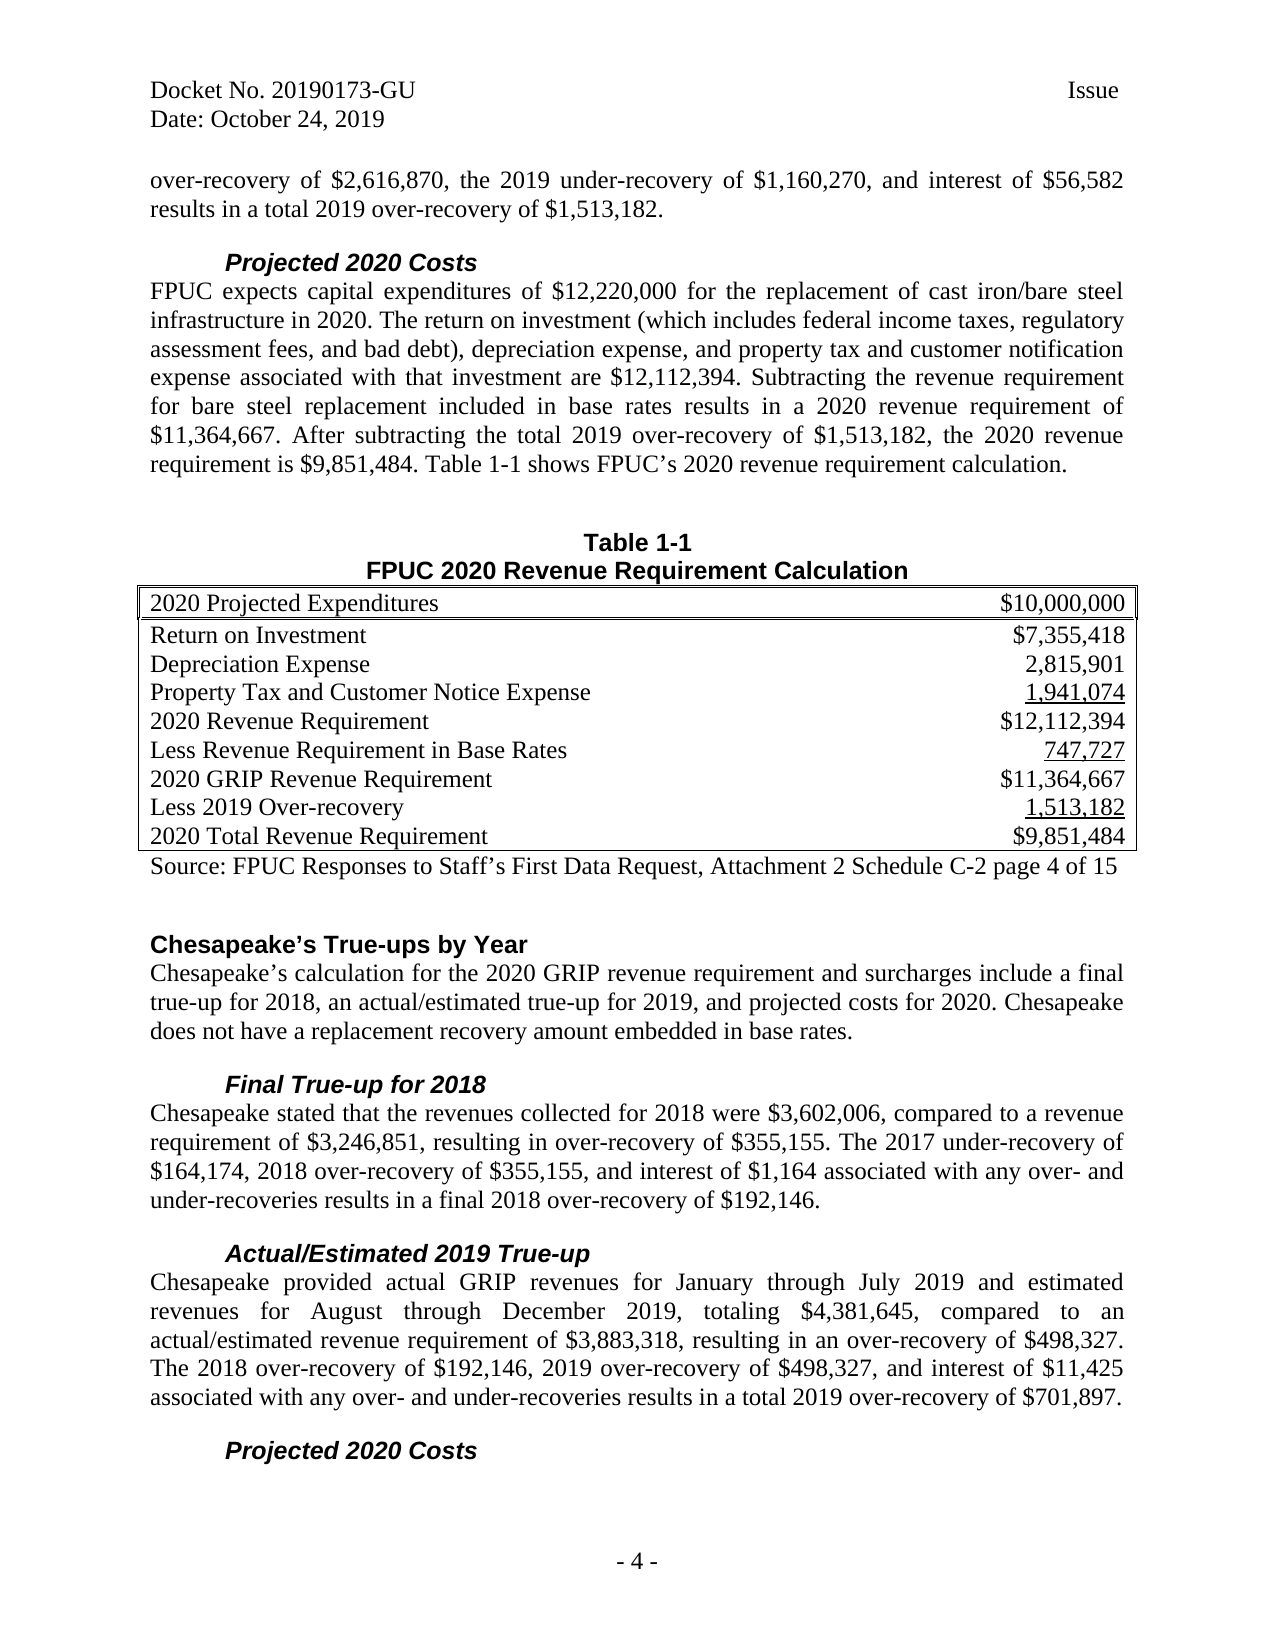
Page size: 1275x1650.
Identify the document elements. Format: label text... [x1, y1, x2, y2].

subtitle Projected 2020 Costs [225, 247, 1125, 276]
table_cell $7,355,418 [638, 617, 1136, 649]
text Chesapeake’s calculation for the 2020 GRIP revenue requirement and surcharges include a final true-up for 2018, an actual/estimated true-up for 2019, and projected costs for 2020. Chesapeake does not have a replacement recovery amount embedded in base rates. [150, 958, 1125, 1045]
table_cell Depreciation Expense [139, 649, 637, 677]
subtitle Final True-up for 2018 [225, 1070, 1125, 1098]
table_cell 1,513,182 [638, 793, 1136, 821]
table_header $10,000,000 [638, 588, 1135, 617]
table_cell Property Tax and Customer Notice Expense [139, 678, 637, 706]
table_cell 2020 GRIP Revenue Requirement [139, 764, 637, 792]
table_header 2020 Projected Expenditures [140, 588, 637, 617]
table_cell Return on Investment [139, 617, 637, 649]
table_cell 2020 Revenue Requirement [139, 706, 637, 735]
subtitle Actual/Estimated 2019 True-up [225, 1238, 1125, 1267]
table_cell $12,112,394 [638, 706, 1136, 735]
subtitle Chesapeake’s True-ups by Year [150, 930, 1125, 958]
table_cell 2,815,901 [638, 649, 1136, 677]
subtitle Projected 2020 Costs [225, 1436, 1125, 1465]
title FPUC 2020 Revenue Requirement Calculation [150, 556, 1125, 585]
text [150, 165, 1125, 222]
table_cell $11,364,667 [638, 764, 1136, 792]
table_cell 2020 Total Revenue Requirement [139, 821, 637, 850]
table_cell Less Revenue Requirement in Base Rates [139, 735, 637, 764]
table_cell 1,941,074 [638, 678, 1136, 706]
text Chesapeake provided actual GRIP revenues for January through July 2019 and estimated revenues for August through December 2019, totaling $4,381,645, compared to an actual/estimated revenue requirement of $3,883,318, resulting in an over-recovery of $498,327. The 2018 over-recovery of $192,146, 2019 over-recovery of $498,327, and interest of $11,425 associated with any over- and under-recoveries results in a total 2019 over-recovery of $701,897. [150, 1267, 1125, 1411]
text Table 1-1 [150, 527, 1125, 556]
table_cell Less 2019 Over-recovery [139, 793, 637, 821]
text Source: FPUC Responses to Staff’s First Data Request, Attachment 2 Schedule C-2 page 4 of 15 [150, 851, 1125, 880]
text FPUC expects capital expenditures of $12,220,000 for the replacement of cast iron/bare steel infrastructure in 2020. The return on investment (which includes federal income taxes, regulatory assessment fees, and bad debt), depreciation expense, and property tax and customer notification expense associated with that investment are $12,112,394. Subtracting the revenue requirement for bare steel replacement included in base rates results in a 2020 revenue requirement of $11,364,667. After subtracting the total 2019 over-recovery of $1,513,182, the 2020 revenue requirement is $9,851,484. Table 1-1 shows FPUC’s 2020 revenue requirement calculation. [150, 276, 1125, 477]
table_cell $9,851,484 [638, 821, 1136, 850]
table_cell 747,727 [638, 735, 1136, 764]
text Chesapeake stated that the revenues collected for 2018 were $3,602,006, compared to a revenue requirement of $3,246,851, resulting in over-recovery of $355,155. The 2017 under-recovery of $164,174, 2018 over-recovery of $355,155, and interest of $1,164 associated with any over- and under-recoveries results in a final 2018 over-recovery of $192,146. [150, 1098, 1125, 1213]
